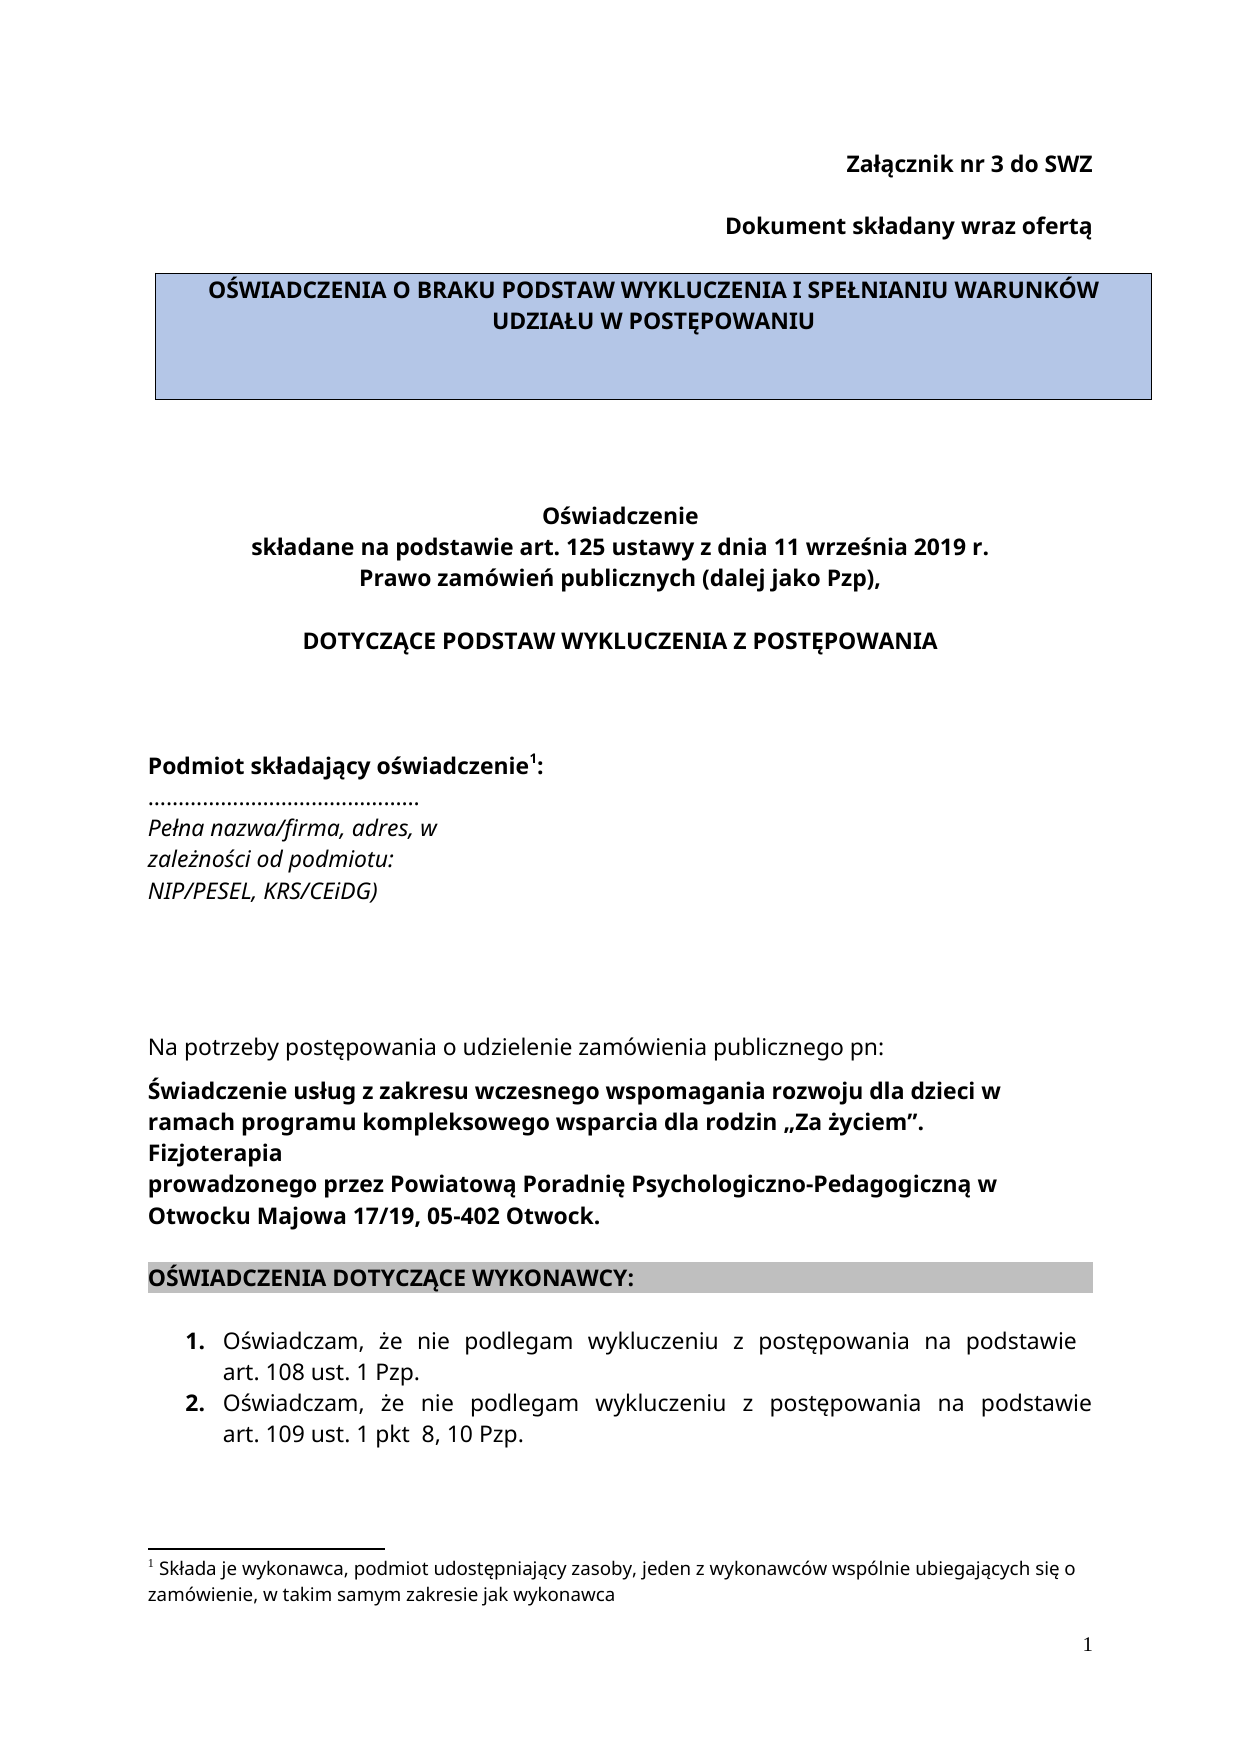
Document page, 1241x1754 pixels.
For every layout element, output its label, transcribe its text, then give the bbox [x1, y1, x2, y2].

text Prawo zamówień publicznych (dalej jako Pzp), [148, 562, 1093, 593]
list Oświadczam, że nie podlegam wykluczeniu z postępowania na podstawie art. 108 ust. 1 Pzp. [185, 1325, 1093, 1387]
text prowadzonego przez Powiatową Poradnię Psychologiczno-Pedagogiczną w Otwocku Majowa 17/19, 05-402 Otwock. [148, 1168, 1093, 1231]
text OŚWIADCZENIA DOTYCZĄCE WYKONAWCY: [148, 1262, 1093, 1293]
text Na potrzeby postępowania o udzielenie zamówienia publicznego pn: [148, 1031, 1093, 1062]
text DOTYCZĄCE PODSTAW WYKLUCZENIA Z POSTĘPOWANIA [148, 625, 1093, 656]
text Oświadczenie [148, 500, 1093, 531]
text Dokument składany wraz ofertą [148, 210, 1093, 241]
text Podmiot składający oświadczenie: [148, 750, 1093, 781]
text Świadczenie usług z zakresu wczesnego wspomagania rozwoju dla dzieci w ramach programu kompleksowego wsparcia dla rodzin „Za życiem”. [148, 1075, 1093, 1137]
text Fizjoterapia [148, 1137, 1093, 1168]
text składane na podstawie art. 125 ustawy z dnia 11 września 2019 r. [148, 531, 1093, 562]
text Pełna nazwa/firma, adres, w zależności od podmiotu: NIP/PESEL, KRS/CEiDG) [148, 812, 472, 906]
text ……………………………………… [148, 781, 472, 812]
text Załącznik nr 3 do SWZ [148, 148, 1093, 179]
table_header OŚWIADCZENIA O BRAKU PODSTAW WYKLUCZENIA I SPEŁNIANIU WARUNKÓW UDZIAŁU W POSTĘPOWANIU [156, 274, 1151, 399]
list Oświadczam, że nie podlegam wykluczeniu z postępowania na podstawie art. 109 ust. 1 pkt 8, 10 Pzp. [185, 1387, 1093, 1450]
